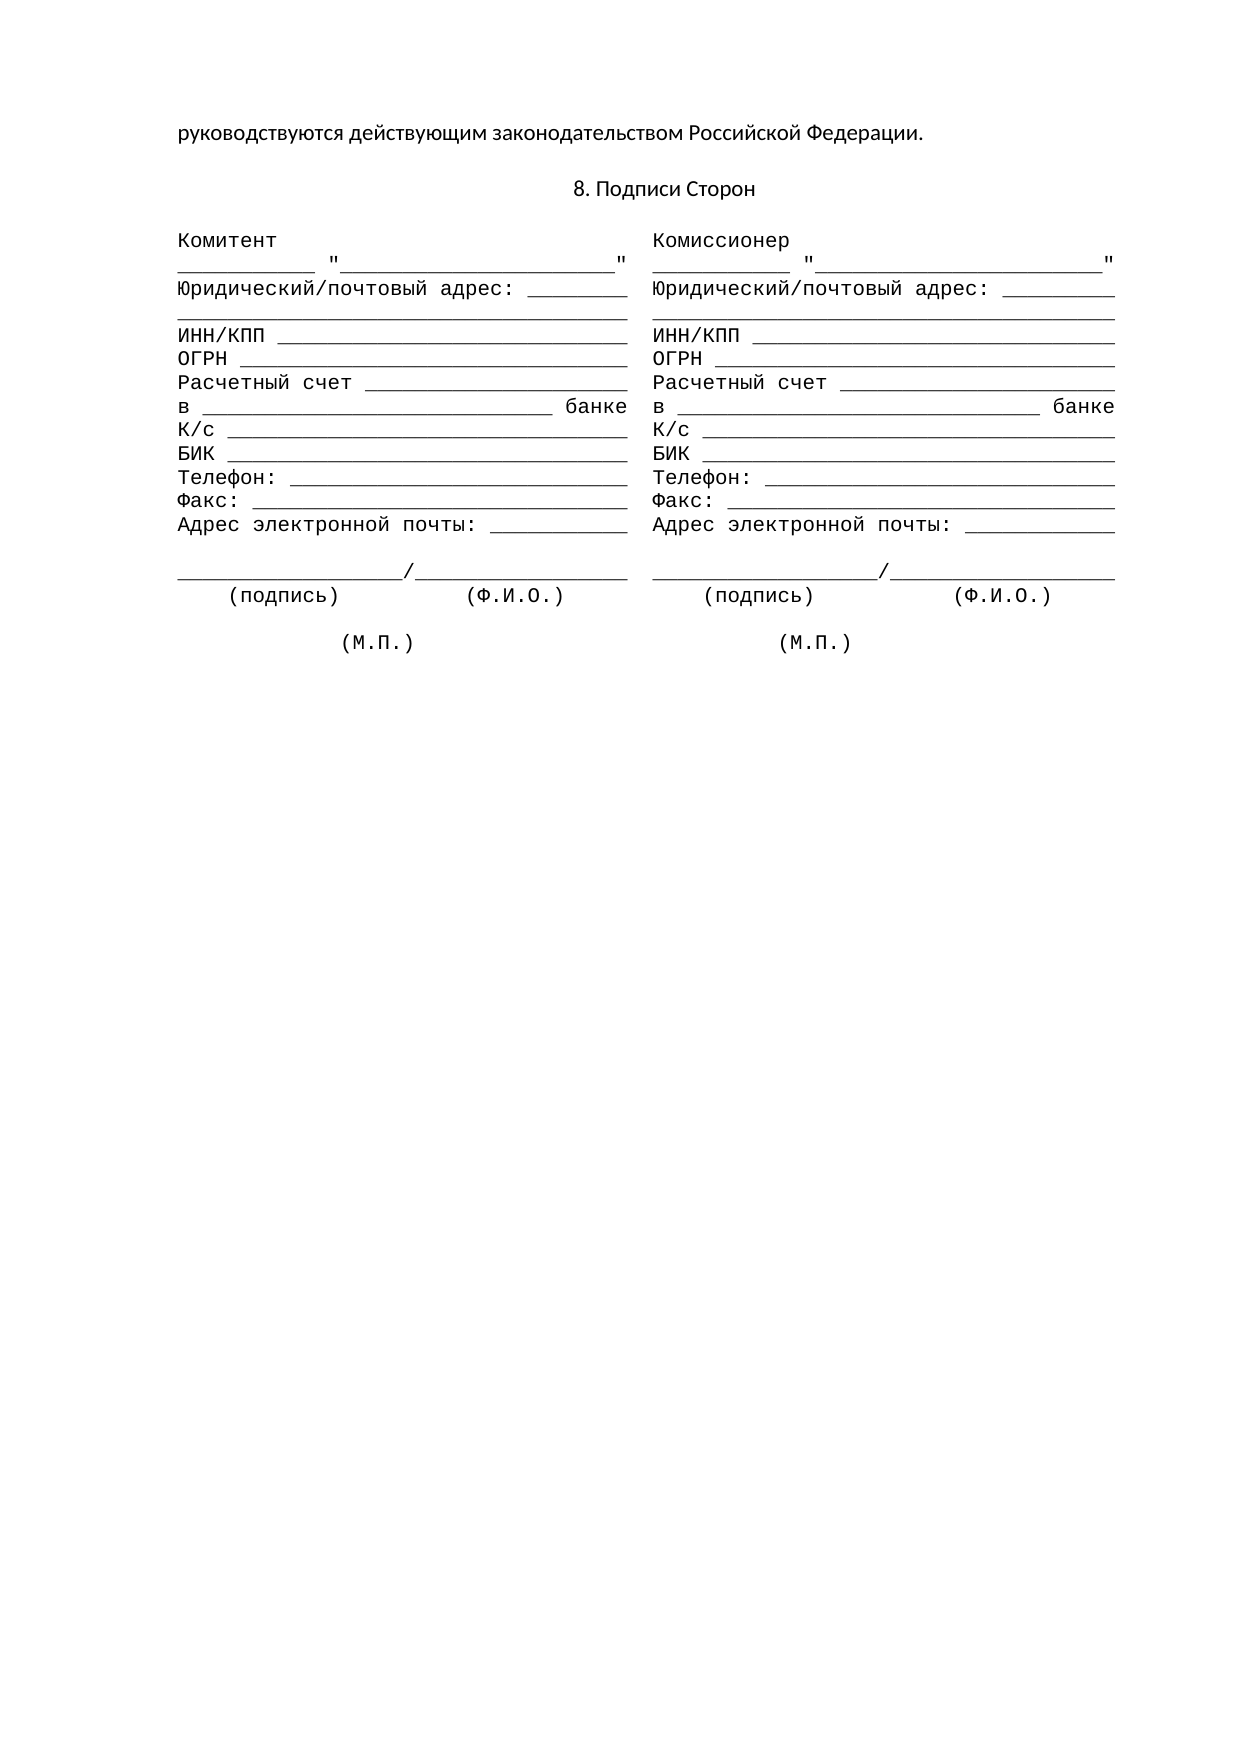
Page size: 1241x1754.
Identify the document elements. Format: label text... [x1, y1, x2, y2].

text (подпись) (Ф.И.О.) (подпись) (Ф.И.О.) [177, 585, 1152, 608]
text ____________________________________ _____________________________________ [177, 301, 1152, 325]
text Адрес электронной почты: ___________ Адрес электронной почты: ____________ [177, 514, 1152, 538]
text в ____________________________ банке в _____________________________ банке [177, 396, 1152, 419]
text К/с ________________________________ К/с _________________________________ [177, 419, 1152, 443]
text ИНН/КПП ____________________________ ИНН/КПП _____________________________ [177, 325, 1152, 348]
text Юридический/почтовый адрес: ________ Юридический/почтовый адрес: _________ [177, 277, 1152, 301]
text Расчетный счет _____________________ Расчетный счет ______________________ [177, 372, 1152, 396]
text Телефон: ___________________________ Телефон: ____________________________ [177, 467, 1152, 490]
text Факс: ______________________________ Факс: _______________________________ [177, 490, 1152, 514]
text 8. Подписи Сторон [177, 174, 1152, 202]
text БИК ________________________________ БИК _________________________________ [177, 443, 1152, 467]
text (М.П.) (М.П.) [177, 632, 1152, 656]
text __________________/_________________ __________________/__________________ [177, 561, 1152, 585]
text ОГРН _______________________________ ОГРН ________________________________ [177, 348, 1152, 372]
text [177, 118, 1152, 146]
text Комитент Комиссионер [177, 230, 1152, 254]
text ___________ "______________________" ___________ "_______________________" [177, 254, 1152, 277]
